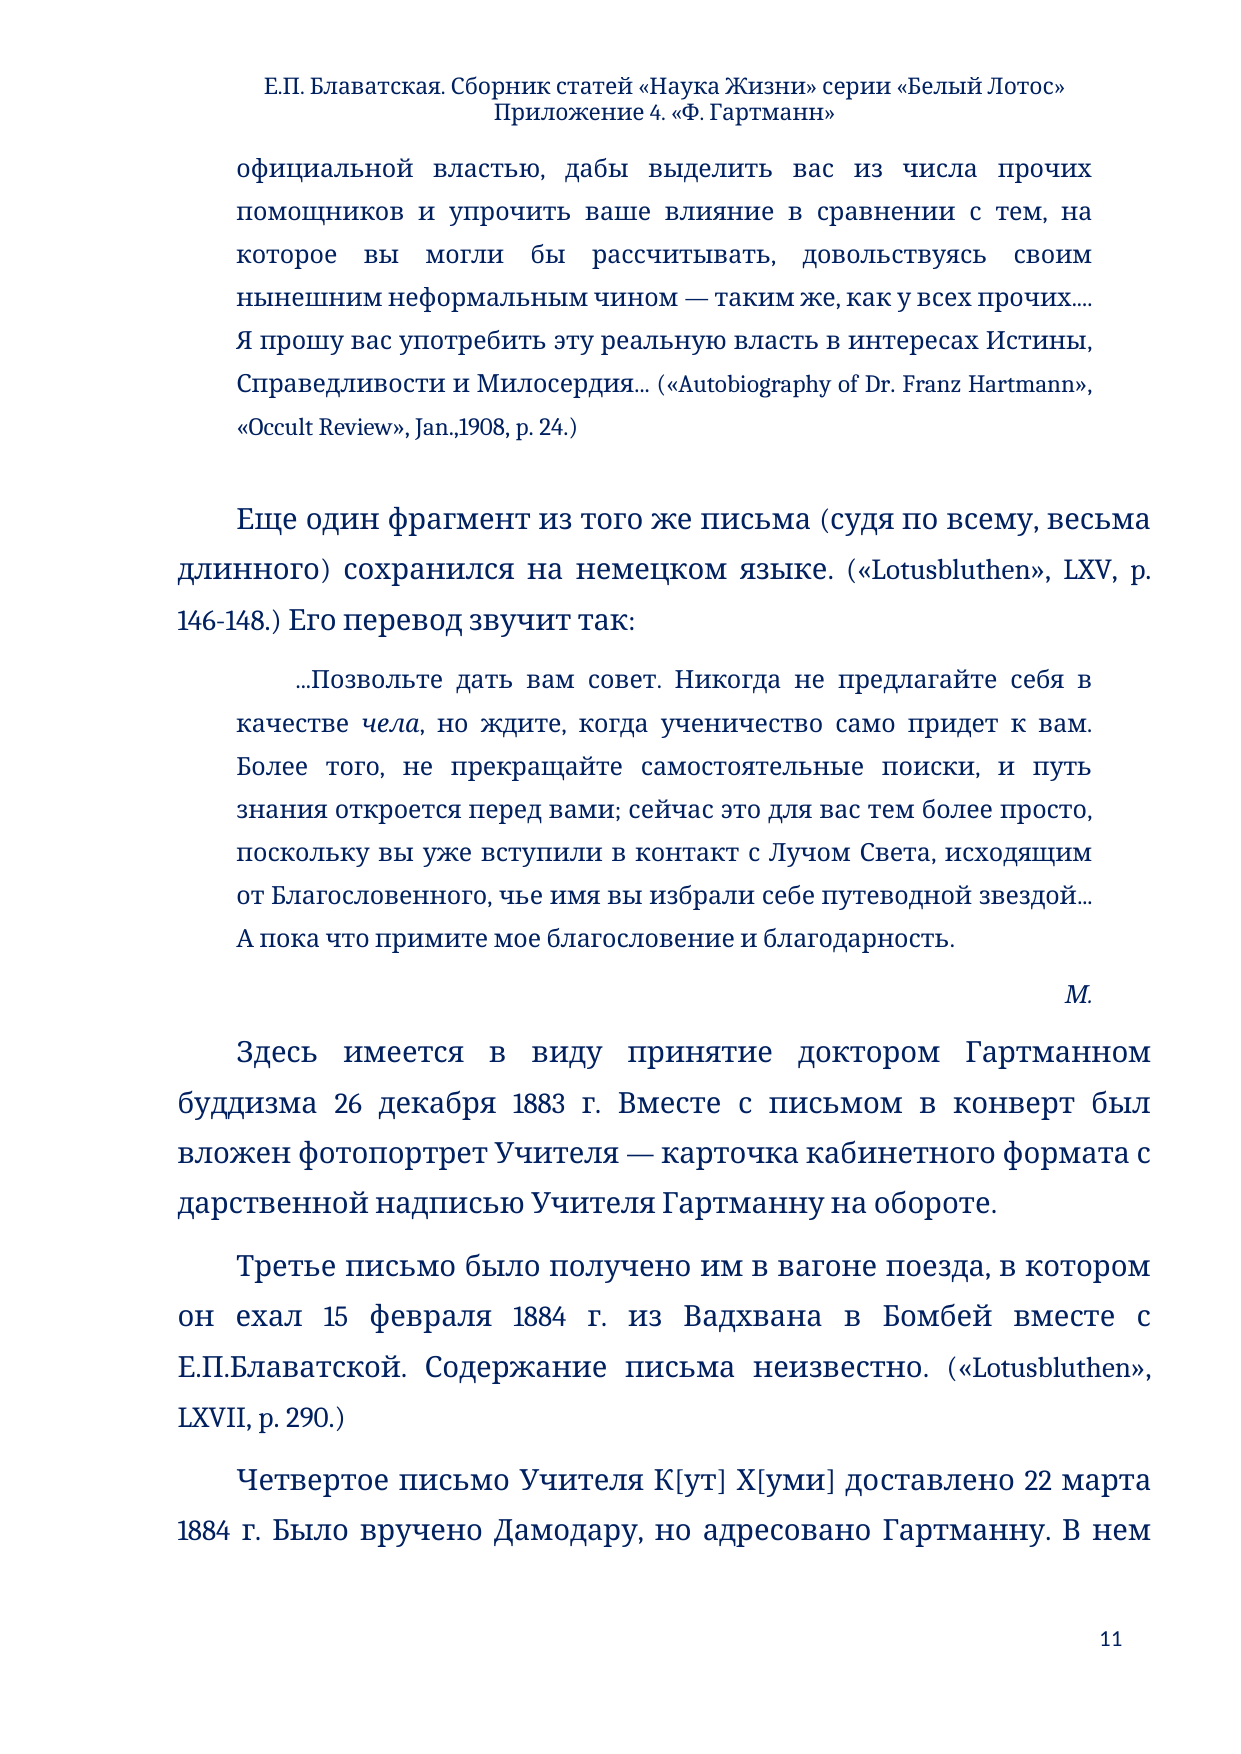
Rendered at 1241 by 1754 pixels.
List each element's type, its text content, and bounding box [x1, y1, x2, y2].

text ...Позвольте дать вам совет. Никогда не предлагайте себя в качестве чела, но ждите, когда ученичество само придет к вам. Более того, не прекращайте самостоятельные поиски, и путь знания откроется перед вами; сейчас это для вас тем более просто, поскольку вы уже вступили в контакт с Лучом Света, исходящим от Благословенного, чье имя вы избрали себе путеводной звездой... А пока что примите мое благословение и благодарность. [236, 666, 1093, 954]
text Третье письмо было получено им в вагоне поезда, в котором он ехал 15 февраля 1884 г. из Вадхвана в Бомбей вместе с Е.П.Блаватской. Содержание письма неизвестно. («Lotusbluthen», LXVII, p. 290.) [177, 1250, 1152, 1435]
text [177, 1464, 1152, 1548]
text Еще один фрагмент из того же письма (судя по всему, весьма длинного) сохранился на немецком языке. («Lotusbluthen», LXV, p. 146-148.) Его перевод звучит так: [177, 503, 1152, 637]
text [236, 154, 1093, 442]
text М. [236, 981, 1093, 1009]
text Здесь имеется в виду принятие доктором Гартманном буддизма 26 декабря 1883 г. Вместе с письмом в конверт был вложен фотопортрет Учителя — карточка кабинетного формата с дарственной надписью Учителя Гартманну на обороте. [177, 1036, 1152, 1221]
